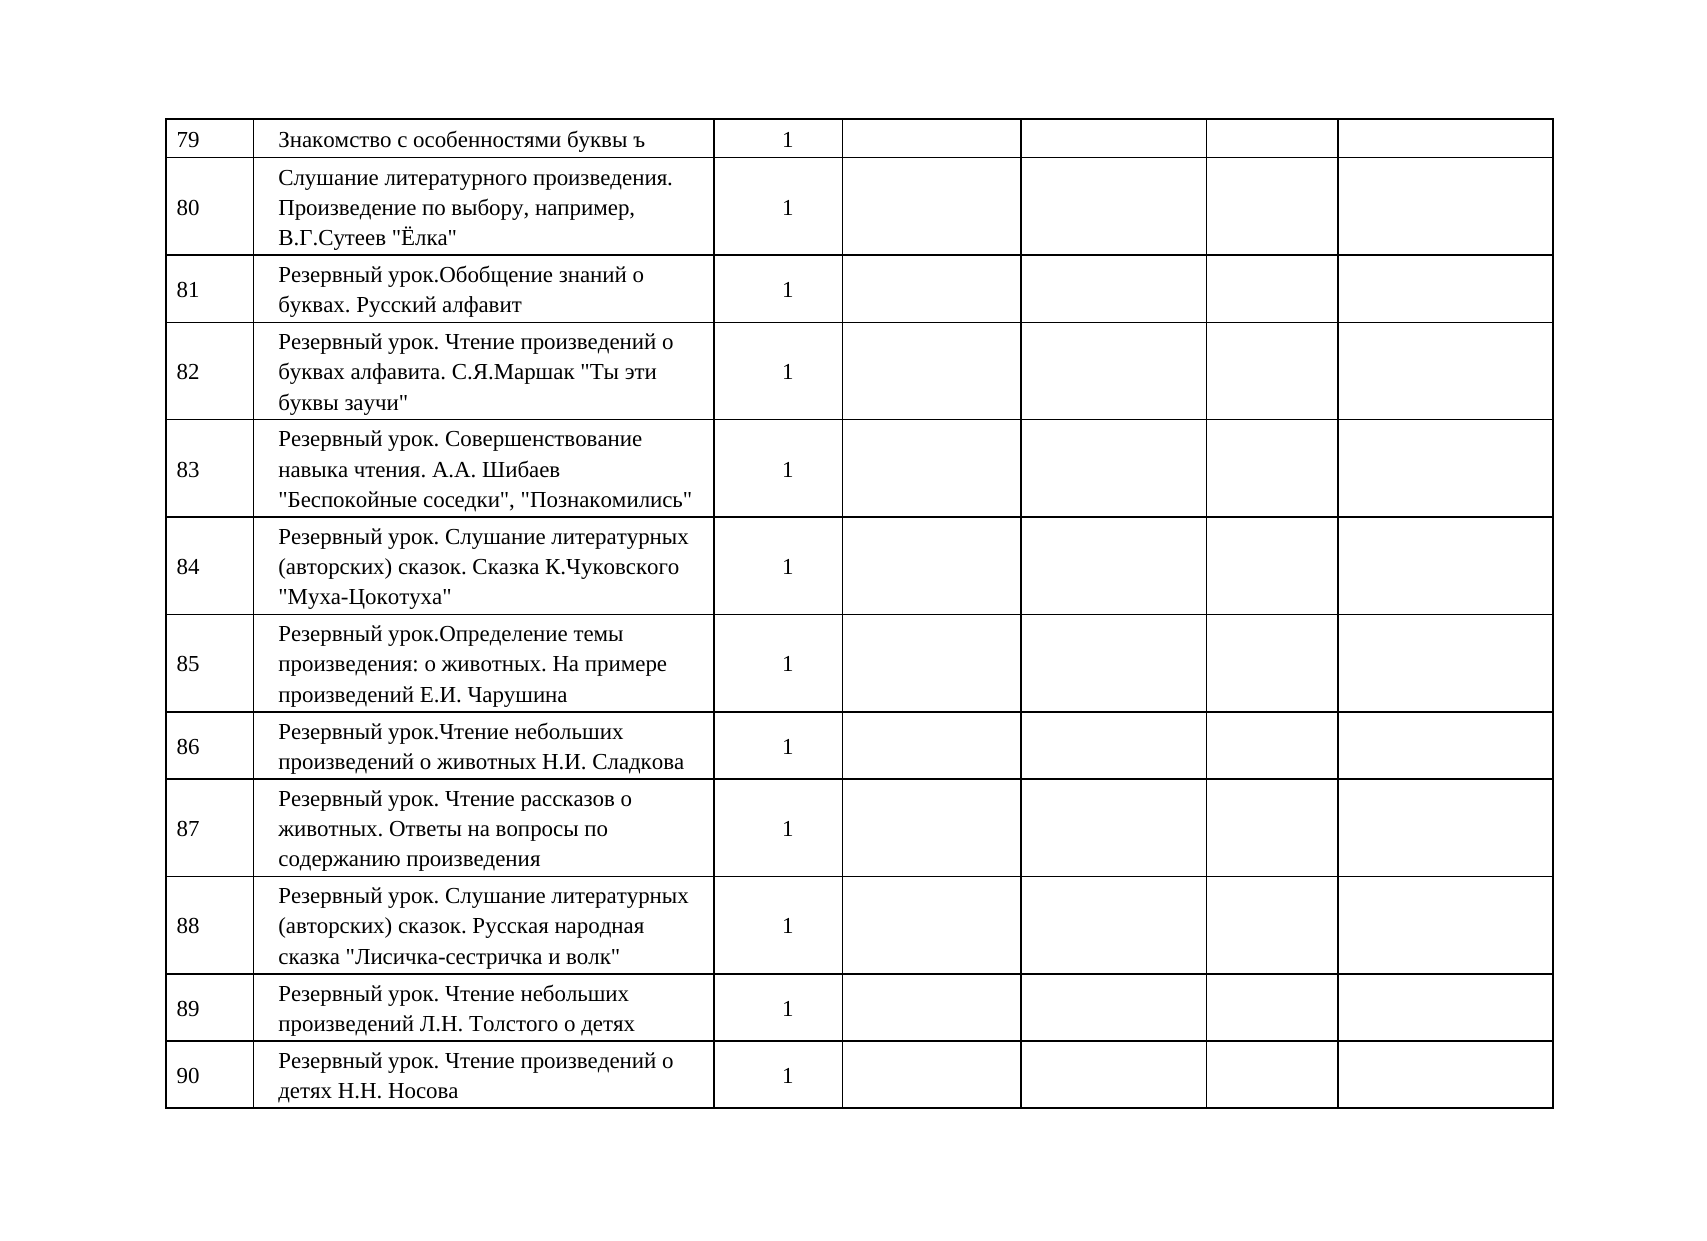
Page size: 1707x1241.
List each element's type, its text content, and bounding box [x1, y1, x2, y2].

table_cell [843, 780, 1020, 876]
table_cell 1 [715, 420, 842, 516]
table_cell Резервный урок.Обобщение знаний о буквах. Русский алфавит [254, 256, 713, 321]
table_cell [1207, 158, 1337, 254]
table_cell Знакомство с особенностями буквы ъ [254, 120, 713, 157]
table_cell Резервный урок. Слушание литературных (авторских) сказок. Русская народная сказка "Лисичка-сестричка и волк" [254, 877, 713, 973]
table_cell [1339, 975, 1552, 1040]
table_cell [843, 518, 1020, 613]
table_cell Резервный урок. Чтение произведений о детях Н.Н. Носова [254, 1042, 713, 1107]
table_cell [1022, 780, 1206, 876]
table_cell [1022, 975, 1206, 1040]
table_cell [843, 420, 1020, 516]
table_cell 82 [167, 323, 253, 419]
table_cell [1022, 713, 1206, 778]
table_cell [843, 256, 1020, 321]
table_cell [1207, 1042, 1337, 1107]
table_cell 1 [715, 975, 842, 1040]
table_cell [1339, 877, 1552, 973]
table_cell [1022, 158, 1206, 254]
table_cell [1339, 420, 1552, 516]
table_cell [1207, 877, 1337, 973]
table_cell 1 [715, 615, 842, 711]
table_cell [1207, 615, 1337, 711]
table_cell [1022, 518, 1206, 613]
table_cell [1339, 780, 1552, 876]
table_cell [1207, 420, 1337, 516]
table_cell Резервный урок. Чтение рассказов о животных. Ответы на вопросы по содержанию произведения [254, 780, 713, 876]
table_cell [1207, 713, 1337, 778]
table_cell 1 [715, 158, 842, 254]
table_cell 85 [167, 615, 253, 711]
table_cell [1207, 518, 1337, 613]
table_cell [1339, 615, 1552, 711]
table_cell [843, 975, 1020, 1040]
table_cell [1339, 120, 1552, 157]
table_cell [843, 877, 1020, 973]
table_cell Слушание литературного произведения. Произведение по выбору, например, В.Г.Сутеев "Ёлка" [254, 158, 713, 254]
table_cell 1 [715, 518, 842, 613]
table_cell [1339, 256, 1552, 321]
table_cell Резервный урок. Чтение небольших произведений Л.Н. Толстого о детях [254, 975, 713, 1040]
table_cell [1022, 323, 1206, 419]
table_cell [843, 713, 1020, 778]
table_cell [1022, 256, 1206, 321]
table_cell 1 [715, 1042, 842, 1107]
table_cell [1022, 420, 1206, 516]
table_cell [1207, 120, 1337, 157]
table_cell 1 [715, 877, 842, 973]
table_cell 86 [167, 713, 253, 778]
table_cell 84 [167, 518, 253, 613]
table_cell [1339, 158, 1552, 254]
table_cell [1022, 1042, 1206, 1107]
table_cell [843, 615, 1020, 711]
table_cell Резервный урок. Совершенствование навыка чтения. А.А. Шибаев "Беспокойные соседки", "Познакомились" [254, 420, 713, 516]
table_cell Резервный урок.Чтение небольших произведений о животных Н.И. Сладкова [254, 713, 713, 778]
table_cell [1207, 975, 1337, 1040]
table_cell Резервный урок. Чтение произведений о буквах алфавита. С.Я.Маршак "Ты эти буквы заучи" [254, 323, 713, 419]
table_cell [1022, 120, 1206, 157]
table_cell 1 [715, 323, 842, 419]
table_cell [1339, 1042, 1552, 1107]
table_cell 81 [167, 256, 253, 321]
table_cell [1339, 323, 1552, 419]
table_cell 88 [167, 877, 253, 973]
table_cell [1022, 615, 1206, 711]
table_cell [843, 120, 1020, 157]
table_cell 1 [715, 120, 842, 157]
table_cell [1022, 877, 1206, 973]
table_cell [1339, 713, 1552, 778]
table_cell 80 [167, 158, 253, 254]
table_cell [1207, 256, 1337, 321]
table_cell [1339, 518, 1552, 613]
table_cell 87 [167, 780, 253, 876]
table_cell [843, 1042, 1020, 1107]
table_cell 1 [715, 780, 842, 876]
table_cell 1 [715, 256, 842, 321]
table_cell 90 [167, 1042, 253, 1107]
table_cell 89 [167, 975, 253, 1040]
table_cell [1207, 780, 1337, 876]
table_cell [843, 158, 1020, 254]
table_cell 79 [167, 120, 253, 157]
table_cell Резервный урок.Определение темы произведения: о животных. На примере произведений Е.И. Чарушина [254, 615, 713, 711]
table_cell Резервный урок. Слушание литературных (авторских) сказок. Сказка К.Чуковского "Муха-Цокотуха" [254, 518, 713, 613]
table_cell 1 [715, 713, 842, 778]
table_cell [1207, 323, 1337, 419]
table_cell 83 [167, 420, 253, 516]
table_cell [843, 323, 1020, 419]
